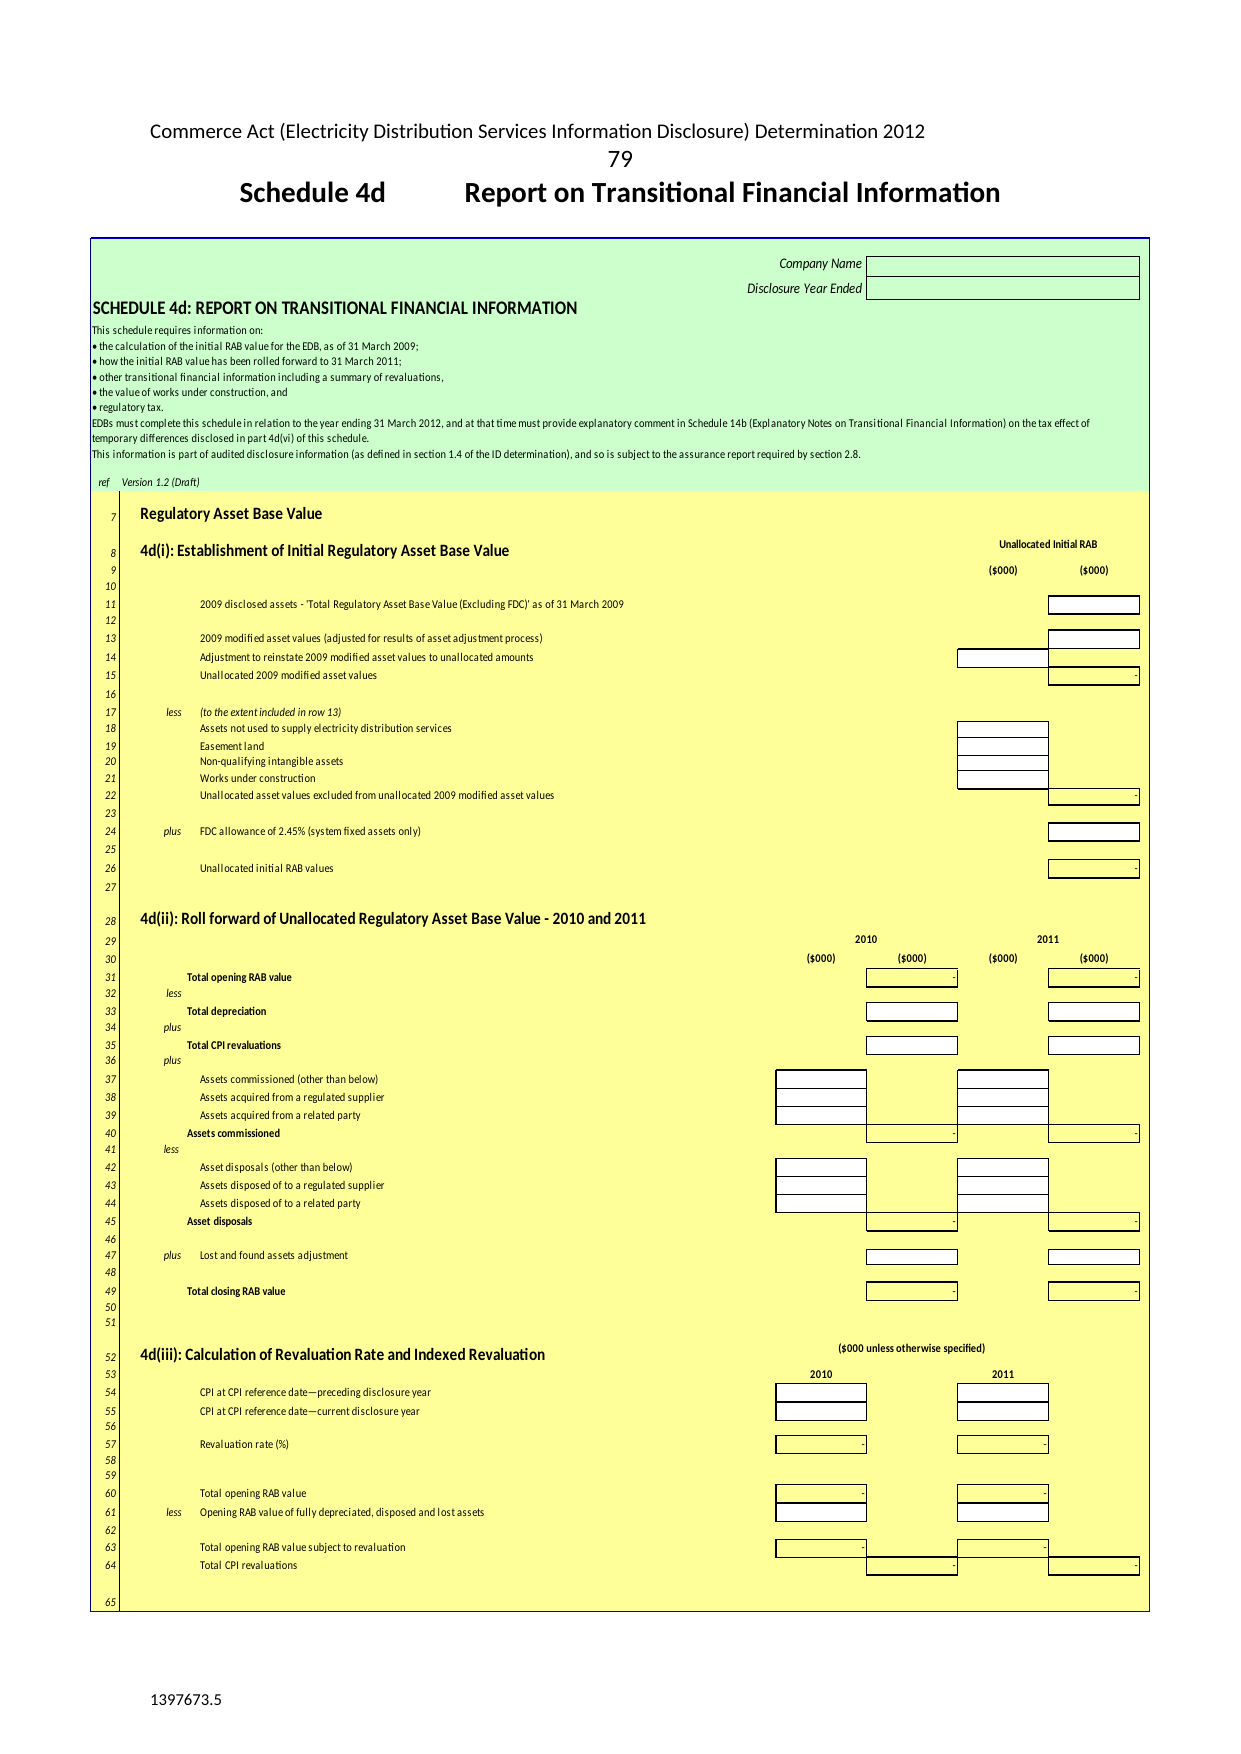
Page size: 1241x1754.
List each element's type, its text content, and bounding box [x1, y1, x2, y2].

subtitle Schedule 4d Report on Transitional Financial Information [150, 174, 1090, 210]
